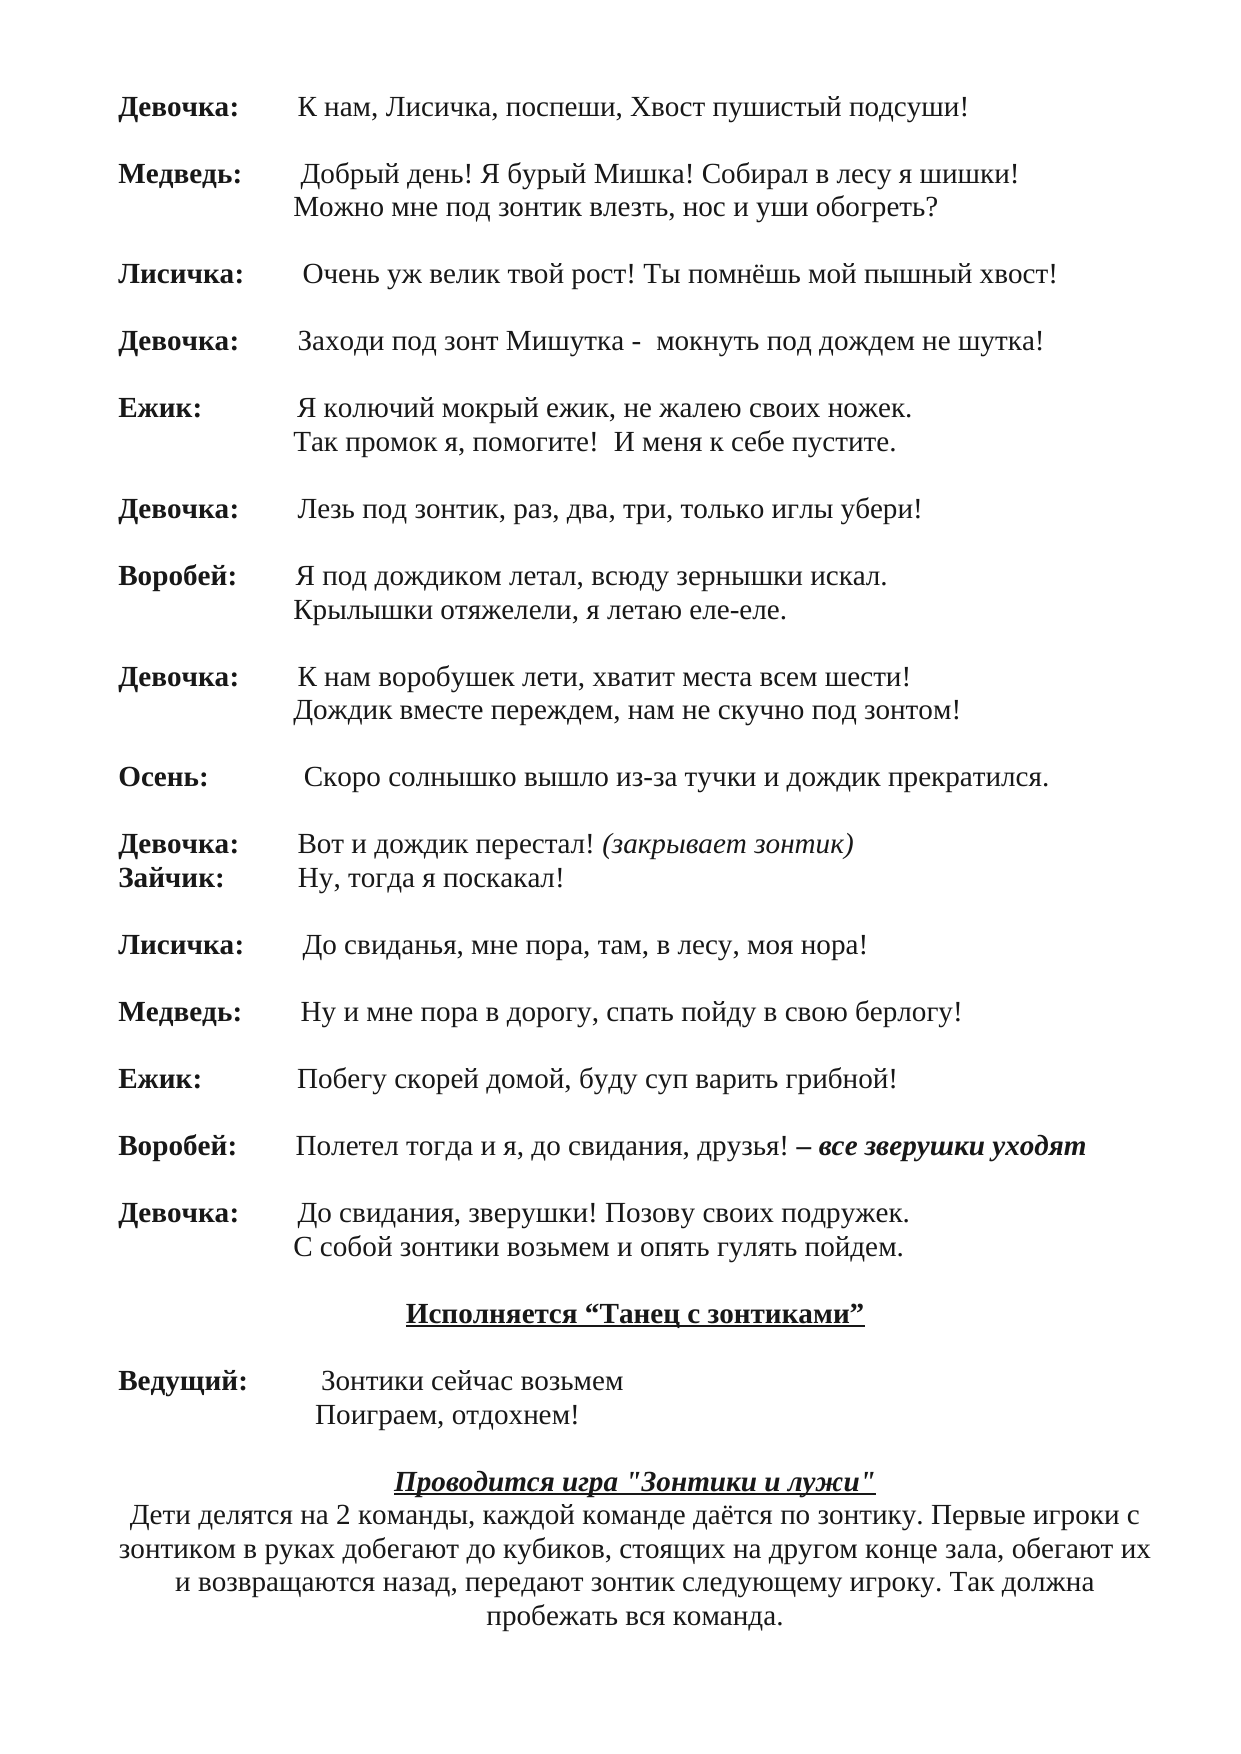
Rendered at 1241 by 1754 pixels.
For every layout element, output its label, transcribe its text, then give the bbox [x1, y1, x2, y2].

text Девочка: Заходи под зонт Мишутка - мокнуть под дождем не шутка! [118, 323, 1152, 357]
text Медведь: Ну и мне пора в дорогу, спать пойду в свою берлогу! [118, 994, 1152, 1028]
text Исполняется “Танец с зонтиками” [118, 1296, 1152, 1330]
text Можно мне под зонтик влезть, нос и уши обогреть? [118, 189, 1152, 223]
text Ежик: Я колючий мокрый ежик, не жалею своих ножек. [118, 391, 1152, 424]
text Воробей: Полетел тогда и я, до свидания, друзья! – все зверушки уходят [118, 1128, 1152, 1162]
text Девочка: Вот и дождик перестал! (закрывает зонтик) [118, 827, 1152, 860]
text Медведь: Добрый день! Я бурый Мишка! Собирал в лесу я шишки! [118, 156, 1152, 189]
text Проводится игра "Зонтики и лужи" [118, 1464, 1152, 1497]
text Лисичка: Очень уж велик твой рост! Ты помнёшь мой пышный хвост! [118, 256, 1152, 290]
text Воробей: Я под дождиком летал, всюду зернышки искал. [118, 558, 1152, 592]
text Девочка: К нам воробушек лети, хватит места всем шести! [118, 659, 1152, 692]
text Дети делятся на 2 команды, каждой команде даётся по зонтику. Первые игроки с зонтиком в руках добегают до кубиков, стоящих на другом конце зала, обегают их и возвращаются назад, передают зонтик следующему игроку. Так должна пробежать вся команда. [118, 1497, 1152, 1632]
text Ведущий: Зонтики сейчас возьмем [118, 1363, 1152, 1397]
text Девочка: До свидания, зверушки! Позову своих подружек. [118, 1196, 1152, 1229]
text Лисичка: До свиданья, мне пора, там, в лесу, моя нора! [118, 927, 1152, 961]
text Дождик вместе переждем, нам не скучно под зонтом! [118, 692, 1152, 726]
text Крылышки отяжелели, я летаю еле-еле. [118, 592, 1152, 625]
text Зайчик: Ну, тогда я поскакал! [118, 860, 1152, 894]
text Девочка: К нам, Лисичка, поспеши, Хвост пушистый подсуши! [118, 89, 1152, 122]
text Осень: Скоро солнышко вышло из-за тучки и дождик прекратился. [118, 759, 1152, 793]
text Поиграем, отдохнем! [118, 1397, 1152, 1430]
text Ежик: Побегу скорей домой, буду суп варить грибной! [118, 1061, 1152, 1095]
text Девочка: Лезь под зонтик, раз, два, три, только иглы убери! [118, 491, 1152, 525]
text С собой зонтики возьмем и опять гулять пойдем. [118, 1229, 1152, 1263]
text Так промок я, помогите! И меня к себе пустите. [118, 424, 1152, 458]
